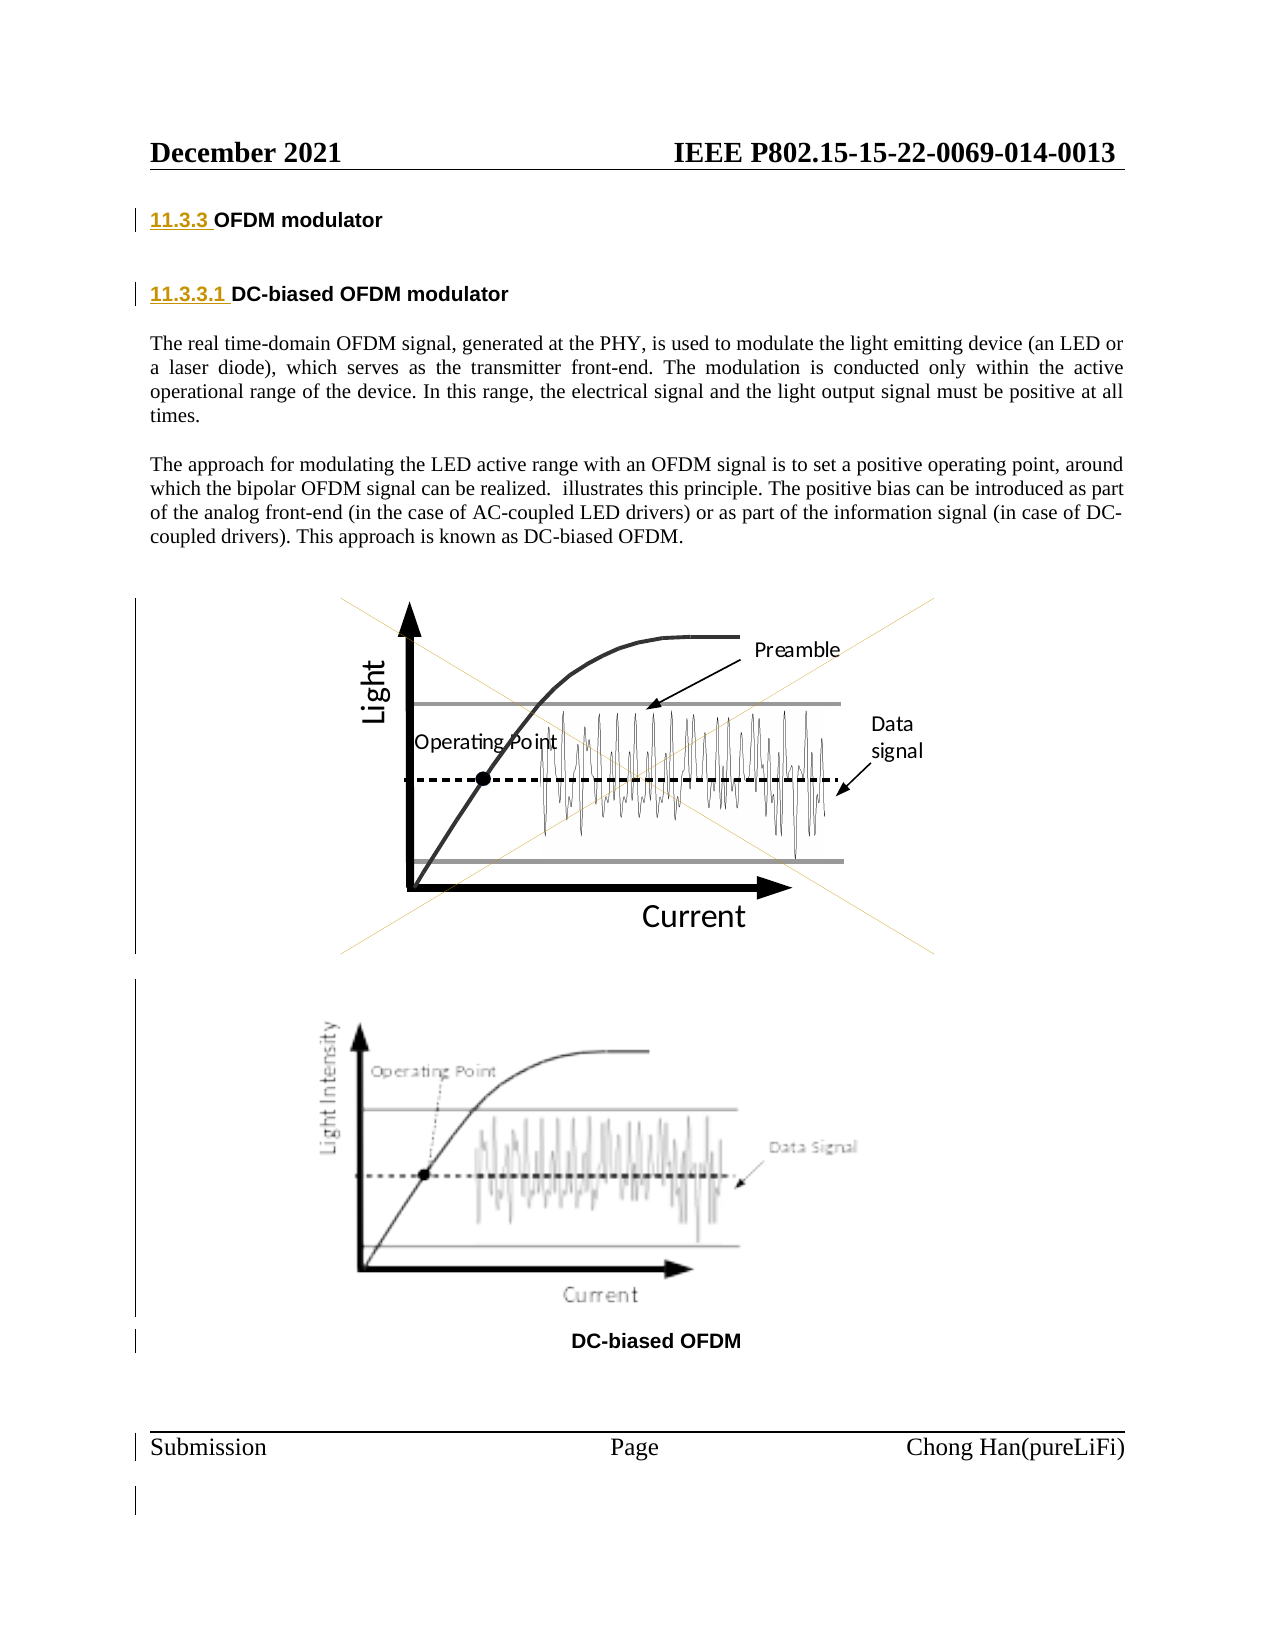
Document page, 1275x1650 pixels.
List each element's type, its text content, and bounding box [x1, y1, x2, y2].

text DC-biased OFDM [187, 1329, 1125, 1353]
text The real time-domain OFDM signal, generated at the PHY, is used to modulate the light emitting device (an LED or a laser diode), which serves as the transmitter front-end. The modulation is conducted only within the active operational range of the device. In this range, the electrical signal and the light output signal must be positive at all times. [150, 331, 1125, 427]
list DC-biased OFDM modulator [150, 282, 1125, 306]
text The approach for modulating the LED active range with an OFDM signal is to set a positive operating point, around which the bipolar OFDM signal can be realized. Figure 88 illustrates this principle. The positive bias can be introduced as part of the analog front-end (in the case of AC-coupled LED drivers) or as part of the information signal (in case of DC-coupled drivers). This approach is known as DC-biased OFDM. [150, 452, 1125, 548]
list OFDM modulator [150, 208, 1125, 232]
